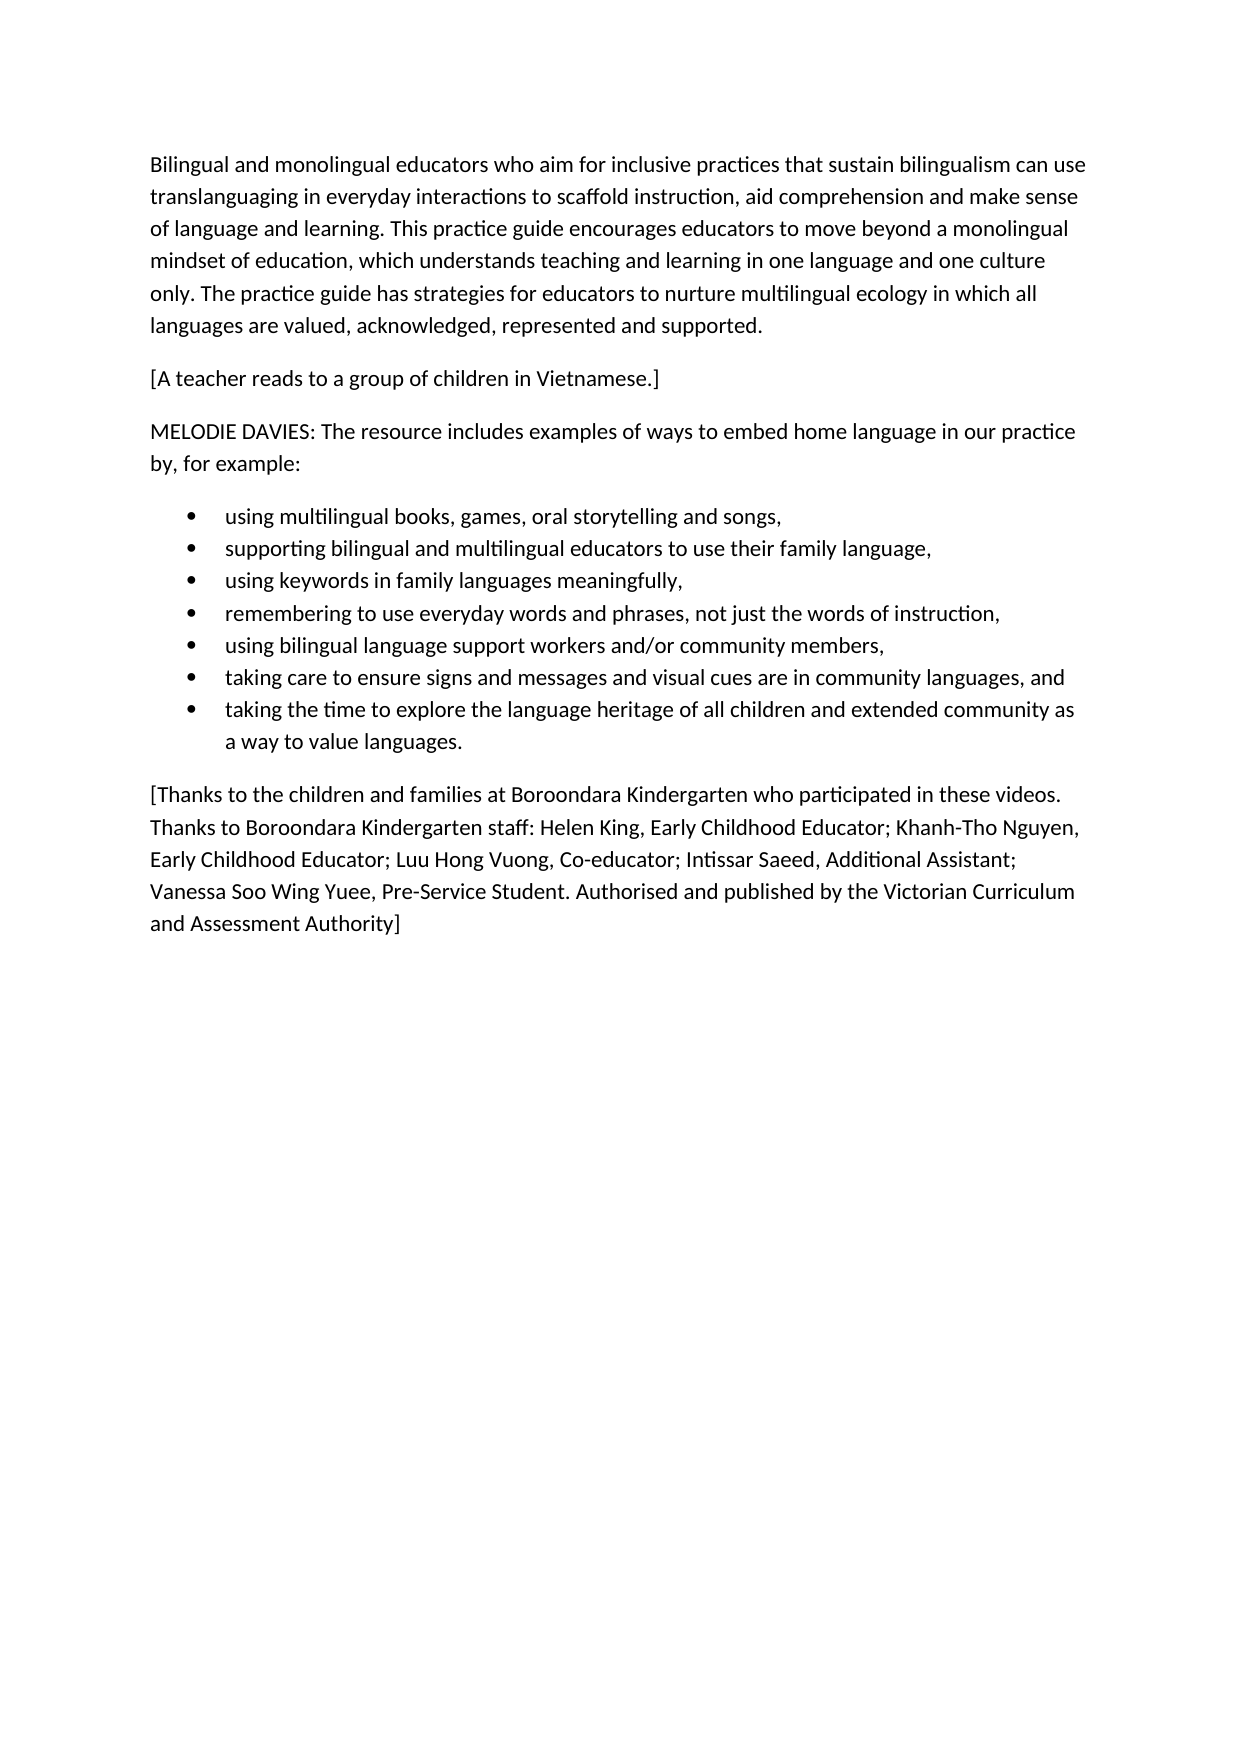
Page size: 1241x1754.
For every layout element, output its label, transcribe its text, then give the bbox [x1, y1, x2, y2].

text Bilingual and monolingual educators who aim for inclusive practices that sustain bilingualism can use translanguaging in everyday interactions to scaffold instruction, aid comprehension and make sense of language and learning. This practice guide encourages educators to move beyond a monolingual mindset of education, which understands teaching and learning in one language and one culture only. The practice guide has strategies for educators to nurture multilingual ecology in which all languages are valued, acknowledged, represented and supported. [150, 150, 1090, 339]
list supporting bilingual and multilingual educators to use their family language, [187, 534, 1090, 562]
list remembering to use everyday words and phrases, not just the words of instruction, [187, 599, 1090, 627]
list taking the time to explore the language heritage of all children and extended community as a way to value languages. [187, 695, 1090, 756]
list taking care to ensure signs and messages and visual cues are in community languages, and [187, 663, 1090, 691]
text MELODIE DAVIES: The resource includes examples of ways to embed home language in our practice by, for example: [150, 417, 1090, 477]
text [Thanks to the children and families at Boroondara Kindergarten who participated in these videos. Thanks to Boroondara Kindergarten staff: Helen King, Early Childhood Educator; Khanh-Tho Nguyen, Early Childhood Educator; Luu Hong Vuong, Co-educator; Intissar Saeed, Additional Assistant; Vanessa Soo Wing Yuee, Pre-Service Student. Authorised and published by the Victorian Curriculum and Assessment Authority] [150, 781, 1090, 937]
list using bilingual language support workers and/or community members, [187, 631, 1090, 659]
list using keywords in family languages meaningfully, [187, 567, 1090, 594]
list using multilingual books, games, oral storytelling and songs, [187, 502, 1090, 530]
text [A teacher reads to a group of children in Vietnamese.] [150, 364, 1090, 392]
